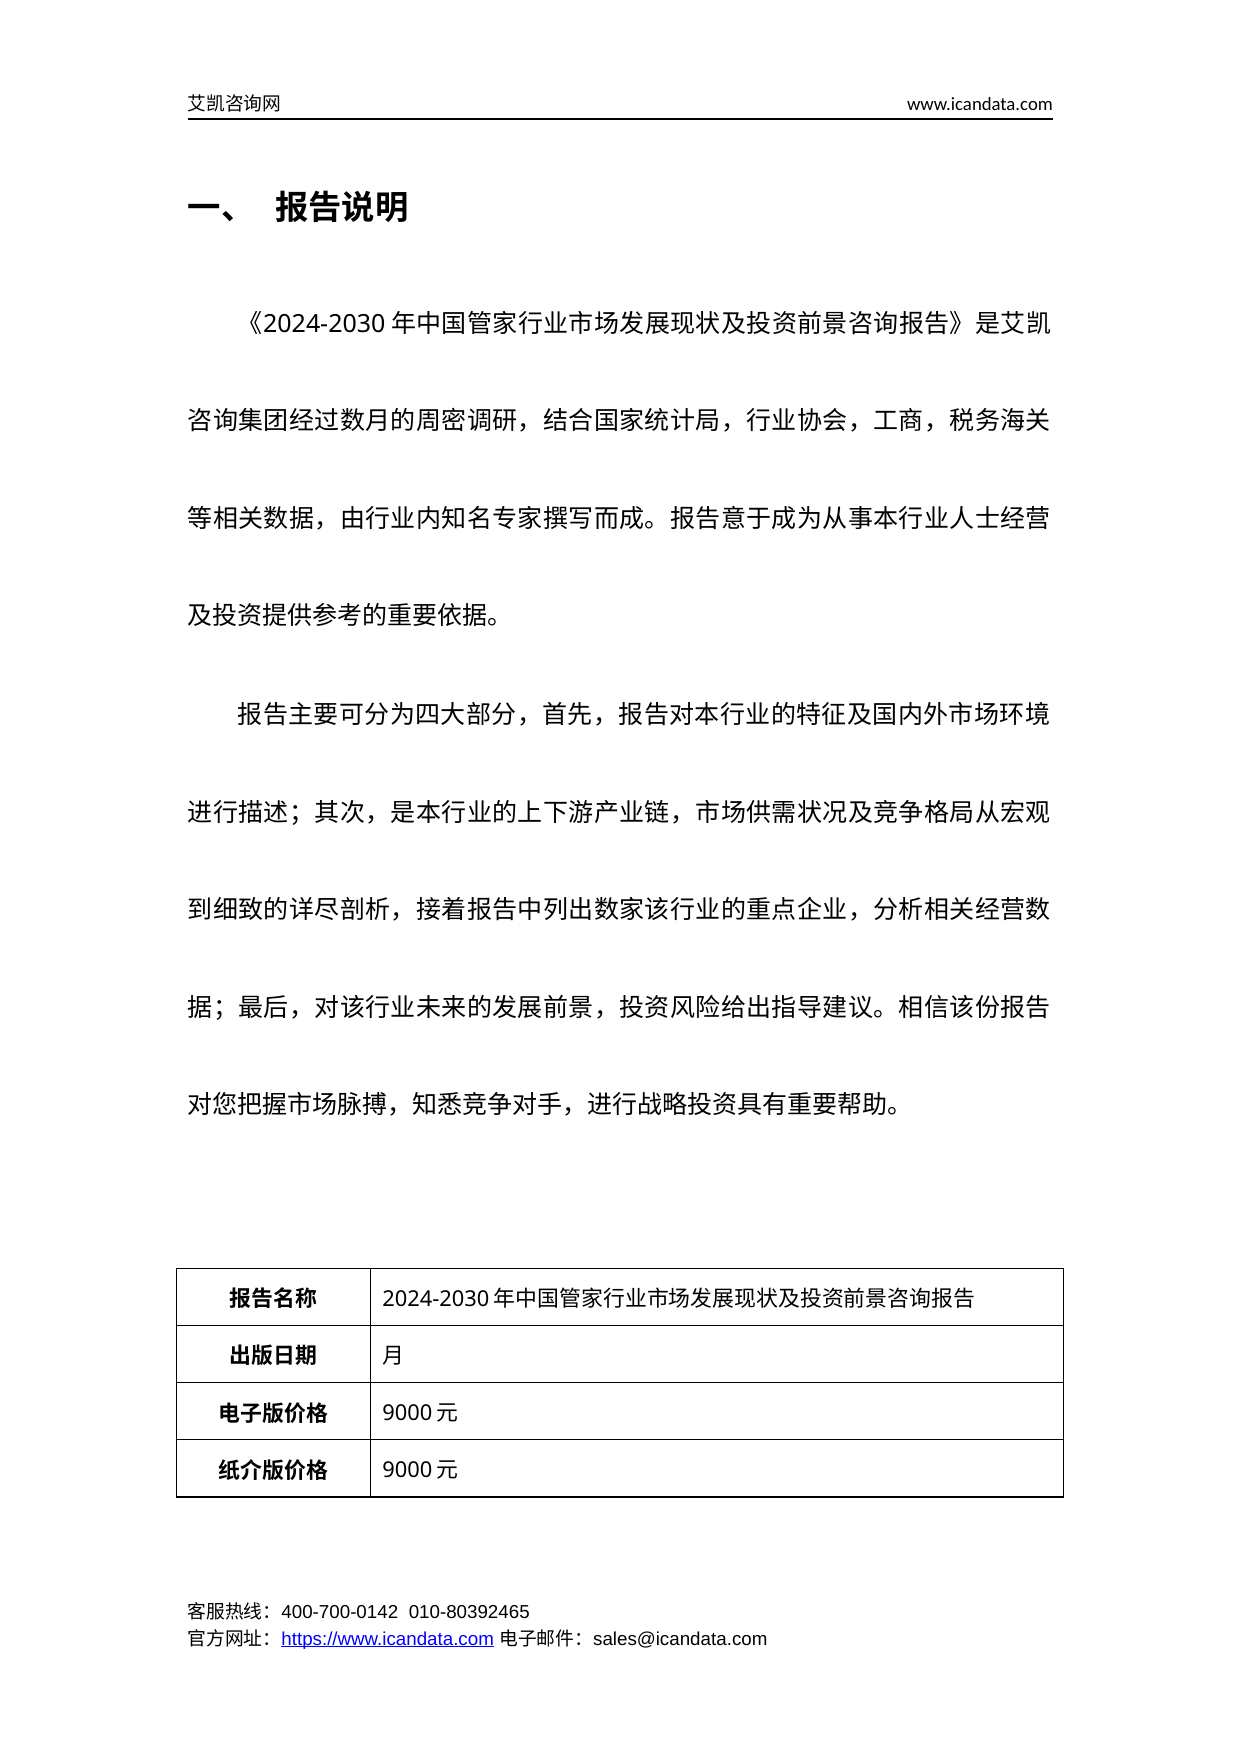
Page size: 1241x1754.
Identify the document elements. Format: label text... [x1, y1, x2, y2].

text 《2024-2030年中国管家行业市场发展现状及投资前景咨询报告》是艾凯咨询集团经过数月的周密调研，结合国家统计局，行业协会，工商，税务海关等相关数据，由行业内知名专家撰写而成。报告意于成为从事本行业人士经营及投资提供参考的重要依据。 [187, 289, 1053, 646]
table_header 2024-2030年中国管家行业市场发展现状及投资前景咨询报告 [371, 1269, 1063, 1325]
table_cell 月 [371, 1326, 1063, 1382]
table_cell 9000元 [371, 1440, 1063, 1496]
table_header 报告名称 [177, 1269, 370, 1325]
table_cell 出版日期 [177, 1326, 370, 1382]
table_cell 电子版价格 [177, 1383, 370, 1439]
subtitle 报告说明 [187, 172, 1053, 237]
table_cell 9000元 [371, 1383, 1063, 1439]
text 报告主要可分为四大部分，首先，报告对本行业的特征及国内外市场环境进行描述；其次，是本行业的上下游产业链，市场供需状况及竞争格局从宏观到细致的详尽剖析，接着报告中列出数家该行业的重点企业，分析相关经营数据；最后，对该行业未来的发展前景，投资风险给出指导建议。相信该份报告对您把握市场脉搏，知悉竞争对手，进行战略投资具有重要帮助。 [187, 681, 1053, 1136]
table_cell 纸介版价格 [177, 1440, 370, 1496]
